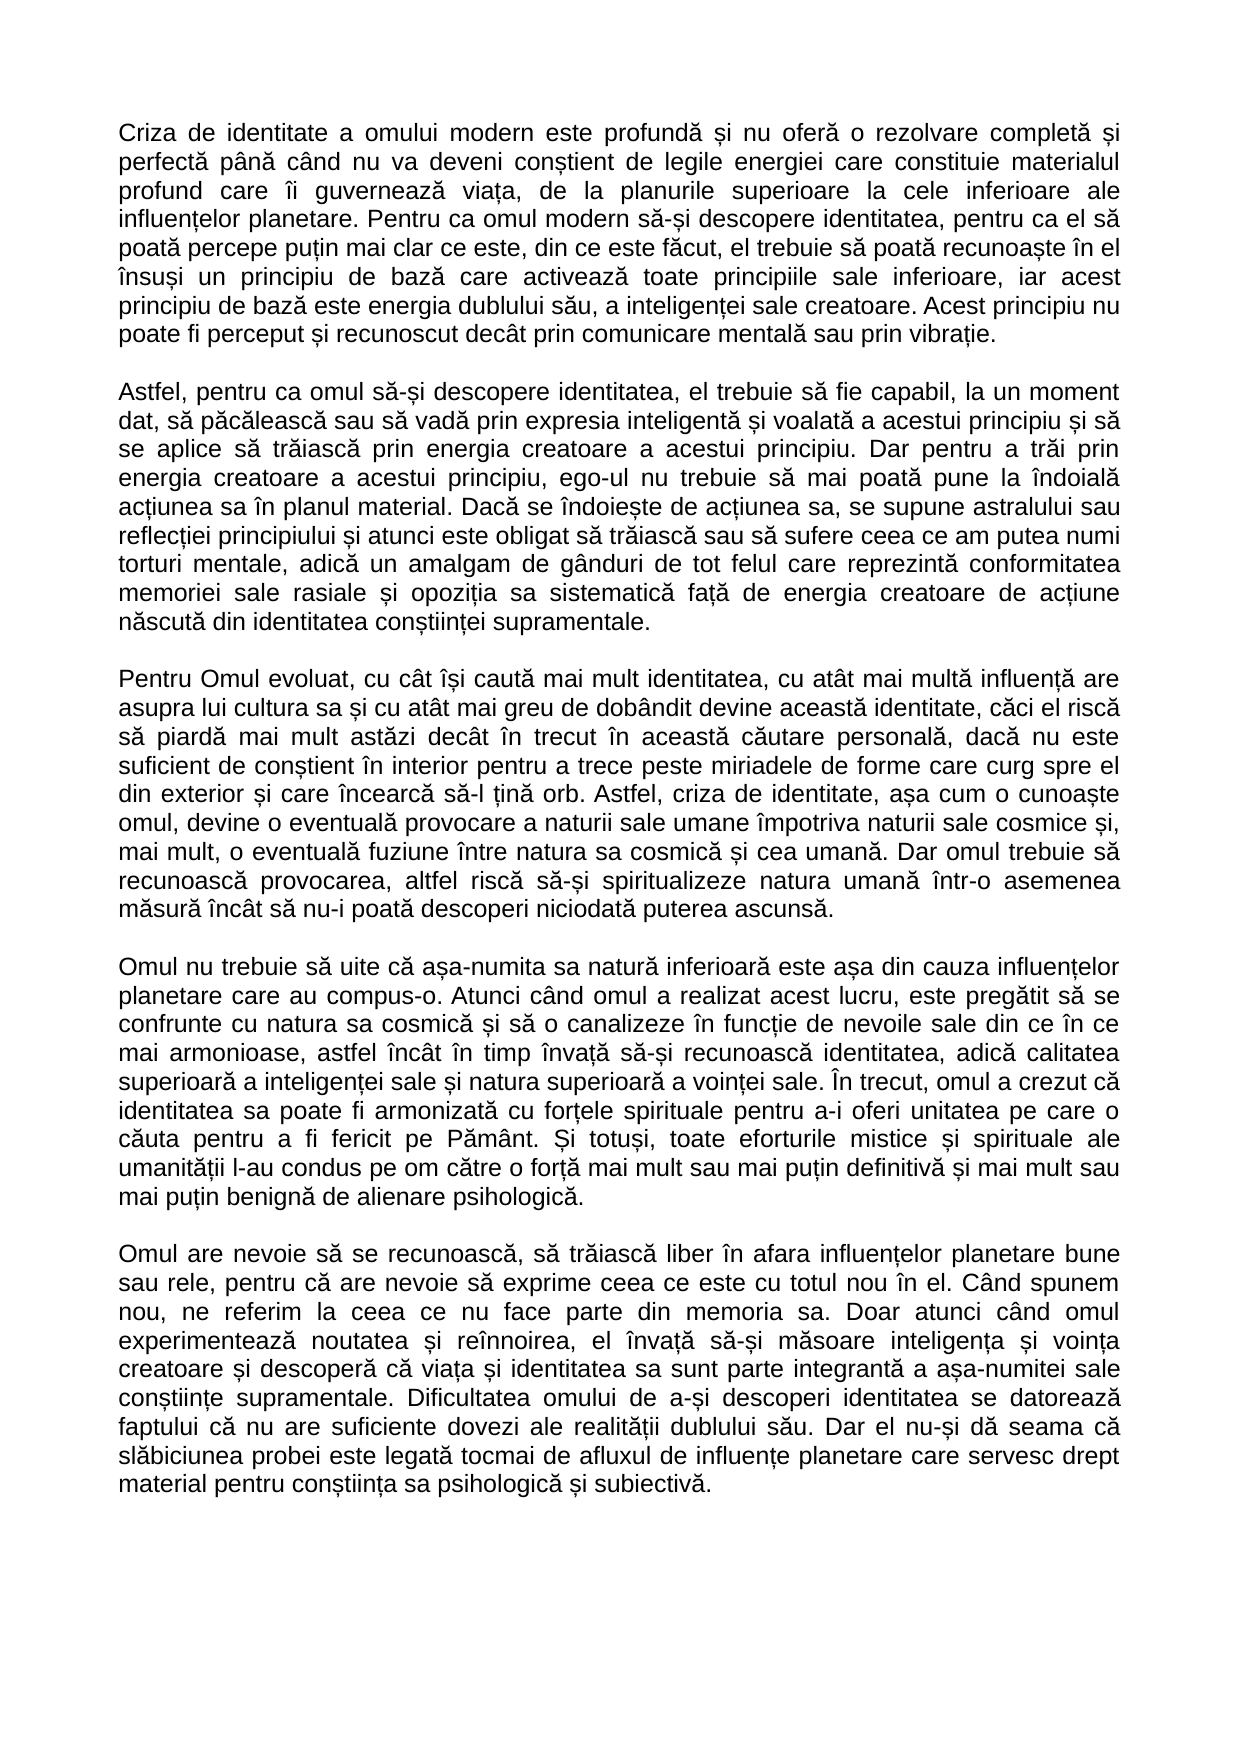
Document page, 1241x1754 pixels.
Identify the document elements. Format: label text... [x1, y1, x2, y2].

text Omul are nevoie să se recunoască, să trăiască liber în afara influențelor planetare bune sau rele, pentru că are nevoie să exprime ceea ce este cu totul nou în el. Când spunem nou, ne referim la ceea ce nu face parte din memoria sa. Doar atunci când omul experimentează noutatea și reînnoirea, el învață să-și măsoare inteligența și voința creatoare și descoperă că viața și identitatea sa sunt parte integrantă a așa-numitei sale conștiințe supramentale. Dificultatea omului de a-și descoperi identitatea se datorează faptului că nu are suficiente dovezi ale realității dublului său. Dar el nu-și dă seama că slăbiciunea probei este legată tocmai de afluxul de influențe planetare care servesc drept material pentru conștiința sa psihologică și subiectivă. [118, 1239, 1122, 1498]
text Criza de identitate a omului modern este profundă și nu oferă o rezolvare completă și perfectă până când nu va deveni conștient de legile energiei care constituie materialul profund care îi guvernează viața, de la planurile superioare la cele inferioare ale influențelor planetare. Pentru ca omul modern să-și descopere identitatea, pentru ca el să poată percepe puțin mai clar ce este, din ce este făcut, el trebuie să poată recunoaște în el însuși un principiu de bază care activează toate principiile sale inferioare, iar acest principiu de bază este energia dublului său, a inteligenței sale creatoare. Acest principiu nu poate fi perceput și recunoscut decât prin comunicare mentală sau prin vibrație. [118, 118, 1122, 348]
text Pentru Omul evoluat, cu cât își caută mai mult identitatea, cu atât mai multă influență are asupra lui cultura sa și cu atât mai greu de dobândit devine această identitate, căci el riscă să piardă mai mult astăzi decât în trecut în această căutare personală, dacă nu este suficient de conștient în interior pentru a trece peste miriadele de forme care curg spre el din exterior și care încearcă să-l țină orb. Astfel, criza de identitate, așa cum o cunoaște omul, devine o eventuală provocare a naturii sale umane împotriva naturii sale cosmice și, mai mult, o eventuală fuziune între natura sa cosmică și cea umană. Dar omul trebuie să recunoască provocarea, altfel riscă să-și spiritualizeze natura umană într-o asemenea măsură încât să nu-i poată descoperi niciodată puterea ascunsă. [118, 664, 1122, 923]
text Omul nu trebuie să uite că așa-numita sa natură inferioară este așa din cauza influențelor planetare care au compus-o. Atunci când omul a realizat acest lucru, este pregătit să se confrunte cu natura sa cosmică și să o canalizeze în funcție de nevoile sale din ce în ce mai armonioase, astfel încât în timp învață să-și recunoască identitatea, adică calitatea superioară a inteligenței sale și natura superioară a voinței sale. În trecut, omul a crezut că identitatea sa poate fi armonizată cu forțele spirituale pentru a-i oferi unitatea pe care o căuta pentru a fi fericit pe Pământ. Și totuși, toate eforturile mistice și spirituale ale umanității l-au condus pe om către o forță mai mult sau mai puțin definitivă și mai mult sau mai puțin benignă de alienare psihologică. [118, 952, 1122, 1211]
text Astfel, pentru ca omul să-și descopere identitatea, el trebuie să fie capabil, la un moment dat, să păcălească sau să vadă prin expresia inteligentă și voalată a acestui principiu și să se aplice să trăiască prin energia creatoare a acestui principiu. Dar pentru a trăi prin energia creatoare a acestui principiu, ego-ul nu trebuie să mai poată pune la îndoială acțiunea sa în planul material. Dacă se îndoiește de acțiunea sa, se supune astralului sau reflecției principiului și atunci este obligat să trăiască sau să sufere ceea ce am putea numi torturi mentale, adică un amalgam de gânduri de tot felul care reprezintă conformitatea memoriei sale rasiale și opoziția sa sistematică față de energia creatoare de acțiune născută din identitatea conștiinței supramentale. [118, 377, 1122, 636]
